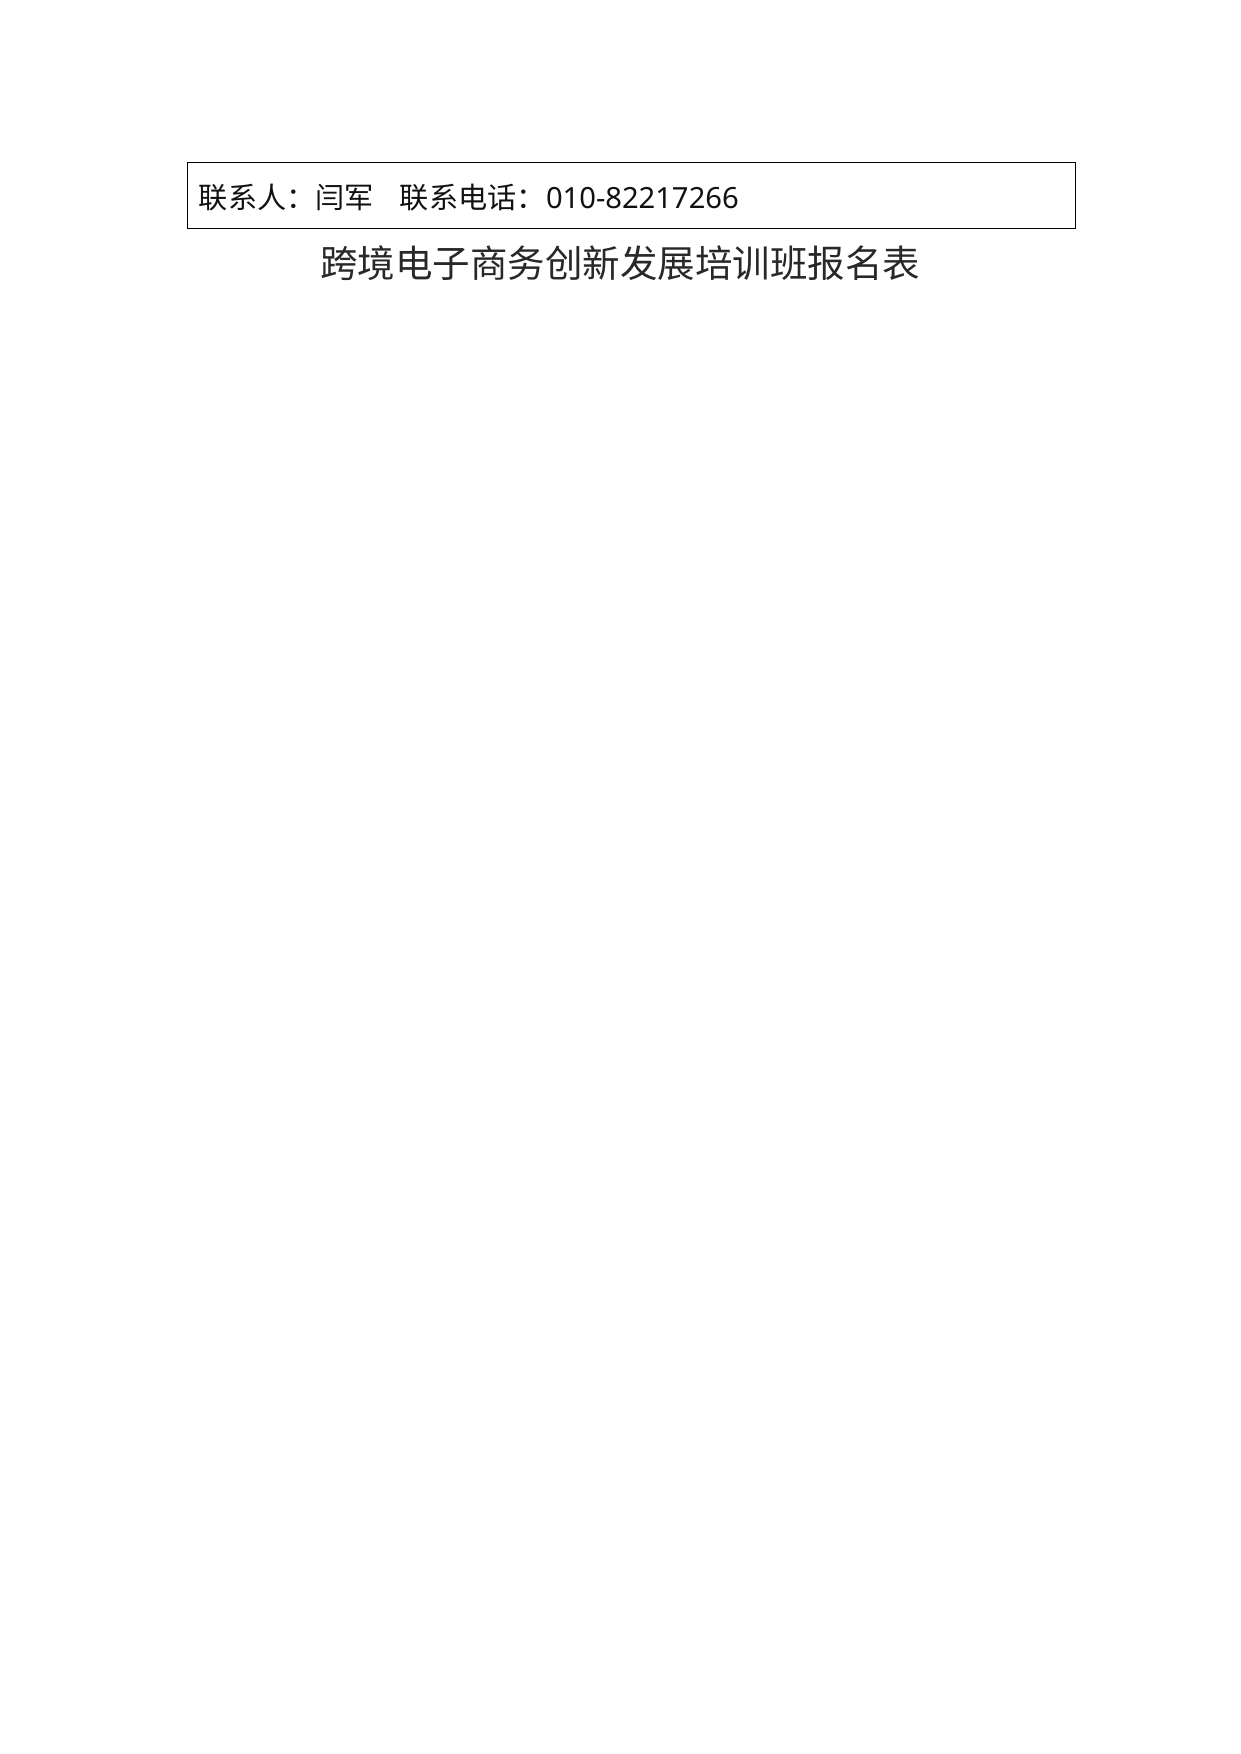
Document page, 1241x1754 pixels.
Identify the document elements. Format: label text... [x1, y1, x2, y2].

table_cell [188, 163, 1075, 228]
text 跨境电子商务创新发展培训班报名表 [187, 229, 1053, 294]
